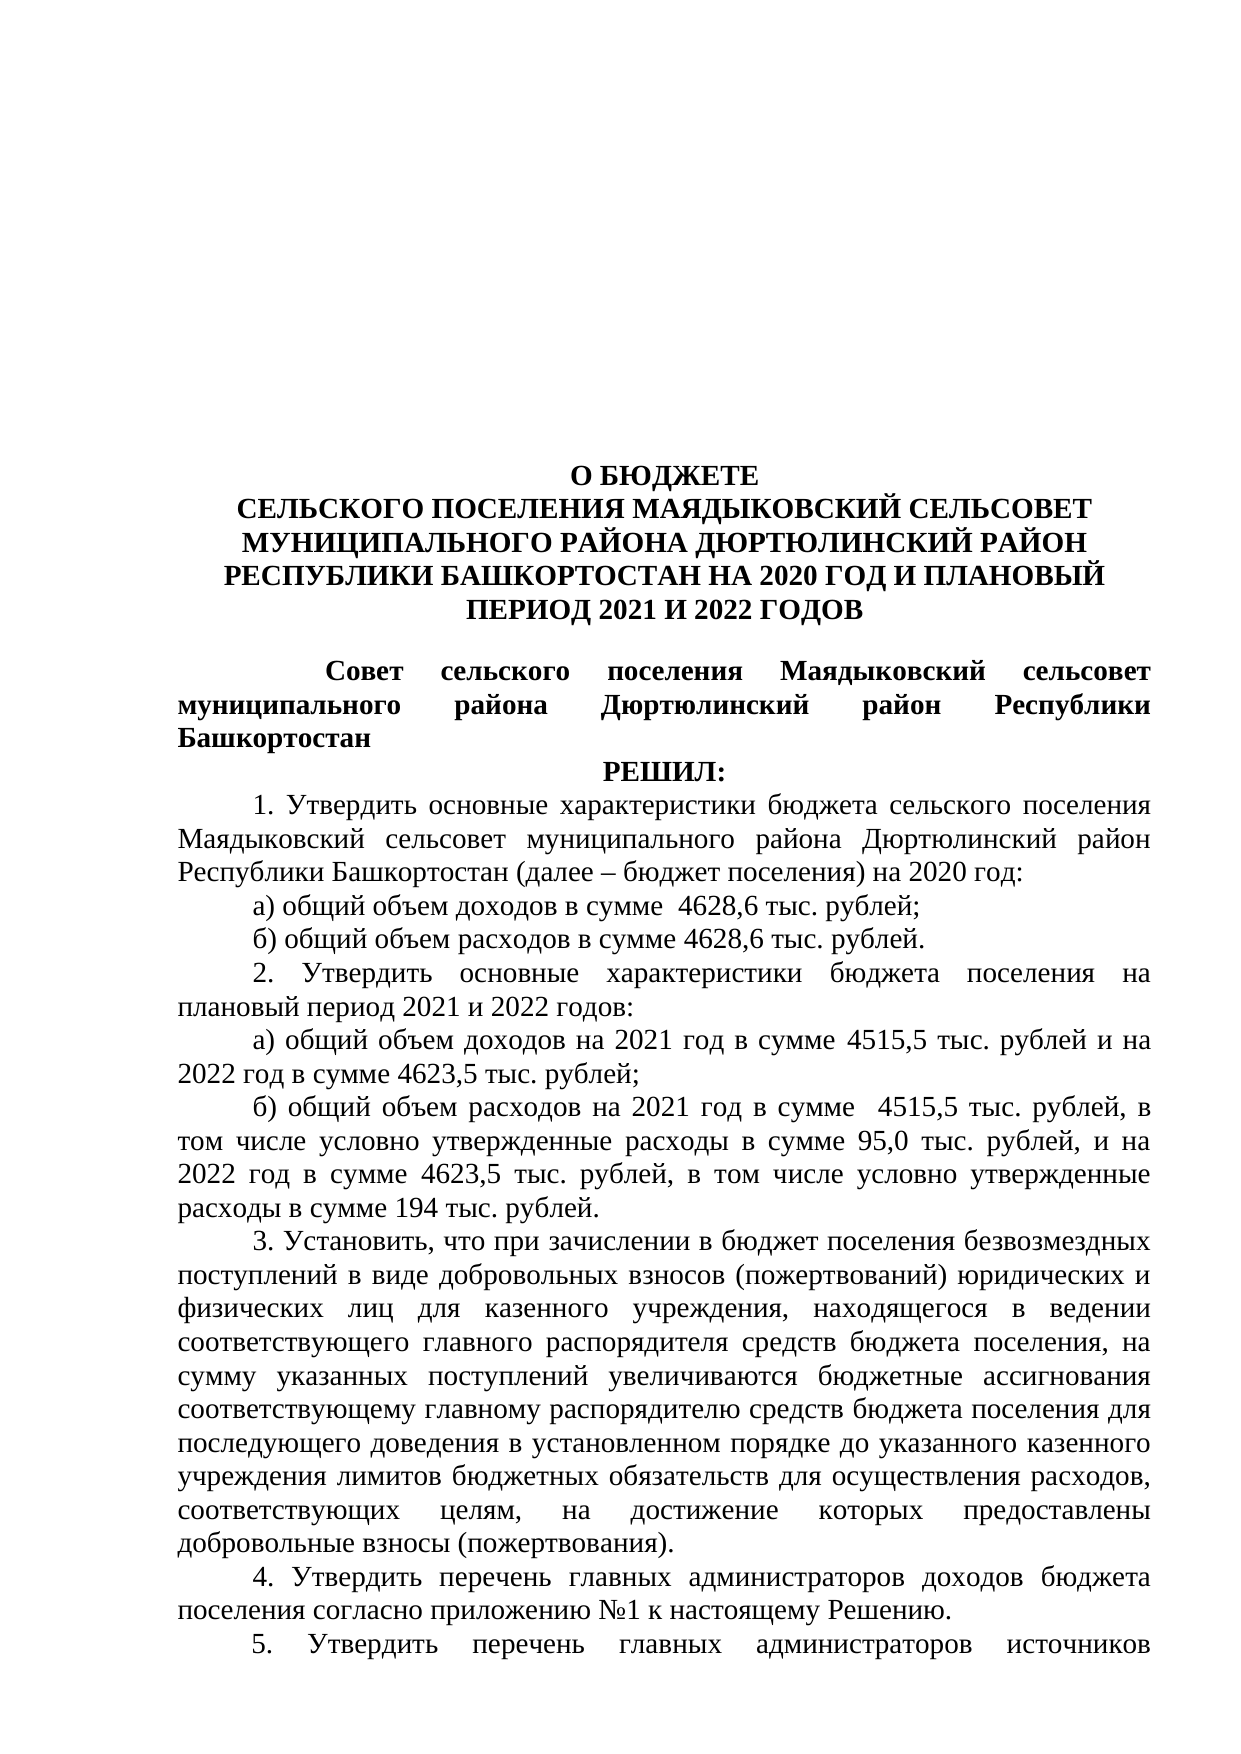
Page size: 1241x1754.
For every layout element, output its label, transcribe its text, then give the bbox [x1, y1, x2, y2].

text 4. Утвердить перечень главных администраторов доходов бюджета поселения согласно приложению №1 к настоящему Решению. [177, 1559, 1152, 1626]
text 3. Установить, что при зачислении в бюджет поселения безвозмездных поступлений в виде добровольных взносов (пожертвований) юридических и физических лиц для казенного учреждения, находящегося в ведении соответствующего главного распорядителя средств бюджета поселения, на сумму указанных поступлений увеличиваются бюджетные ассигнования соответствующему главному распорядителю средств бюджета поселения для последующего доведения в установленном порядке до указанного казенного учреждения лимитов бюджетных обязательств для осуществления расходов, соответствующих целям, на достижение которых предоставлены добровольные взносы (пожертвования). [177, 1223, 1152, 1559]
text О БЮДЖЕТЕ [177, 458, 1152, 491]
text СЕЛЬСКОГО ПОСЕЛЕНИЯ МАЯДЫКОВСКИЙ СЕЛЬСОВЕТ МУНИЦИПАЛЬНОГО РАЙОНА ДЮРТЮЛИНСКИЙ РАЙОН РЕСПУБЛИКИ БАШКОРТОСТАН НА 2020 ГОД И ПЛАНОВЫЙ ПЕРИОД 2021 И 2022 ГОДОВ [177, 491, 1152, 625]
text 2. Утвердить основные характеристики бюджета поселения на плановый период 2021 и 2022 годов: [177, 955, 1152, 1022]
text б) общий объем расходов в сумме 4628,6 тыс. рублей. [177, 922, 1152, 955]
text а) общий объем доходов на 2021 год в сумме 4515,5 тыс. рублей и на 2022 год в сумме 4623,5 тыс. рублей; [177, 1022, 1152, 1089]
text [177, 1626, 1152, 1659]
text а) общий объем доходов в сумме 4628,6 тыс. рублей; [177, 888, 1152, 922]
text РЕШИЛ: [177, 754, 1152, 787]
text Совет сельского поселения Маядыковский сельсовет муниципального района Дюртюлинский район Республики Башкортостан [177, 653, 1152, 754]
text 1. Утвердить основные характеристики бюджета сельского поселения Маядыковский сельсовет муниципального района Дюртюлинский район Республики Башкортостан (далее – бюджет поселения) на 2020 год: [177, 787, 1152, 888]
text б) общий объем расходов на 2021 год в сумме 4515,5 тыс. рублей, в том числе условно утвержденные расходы в сумме 95,0 тыс. рублей, и на 2022 год в сумме 4623,5 тыс. рублей, в том числе условно утвержденные расходы в сумме 194 тыс. рублей. [177, 1089, 1152, 1223]
